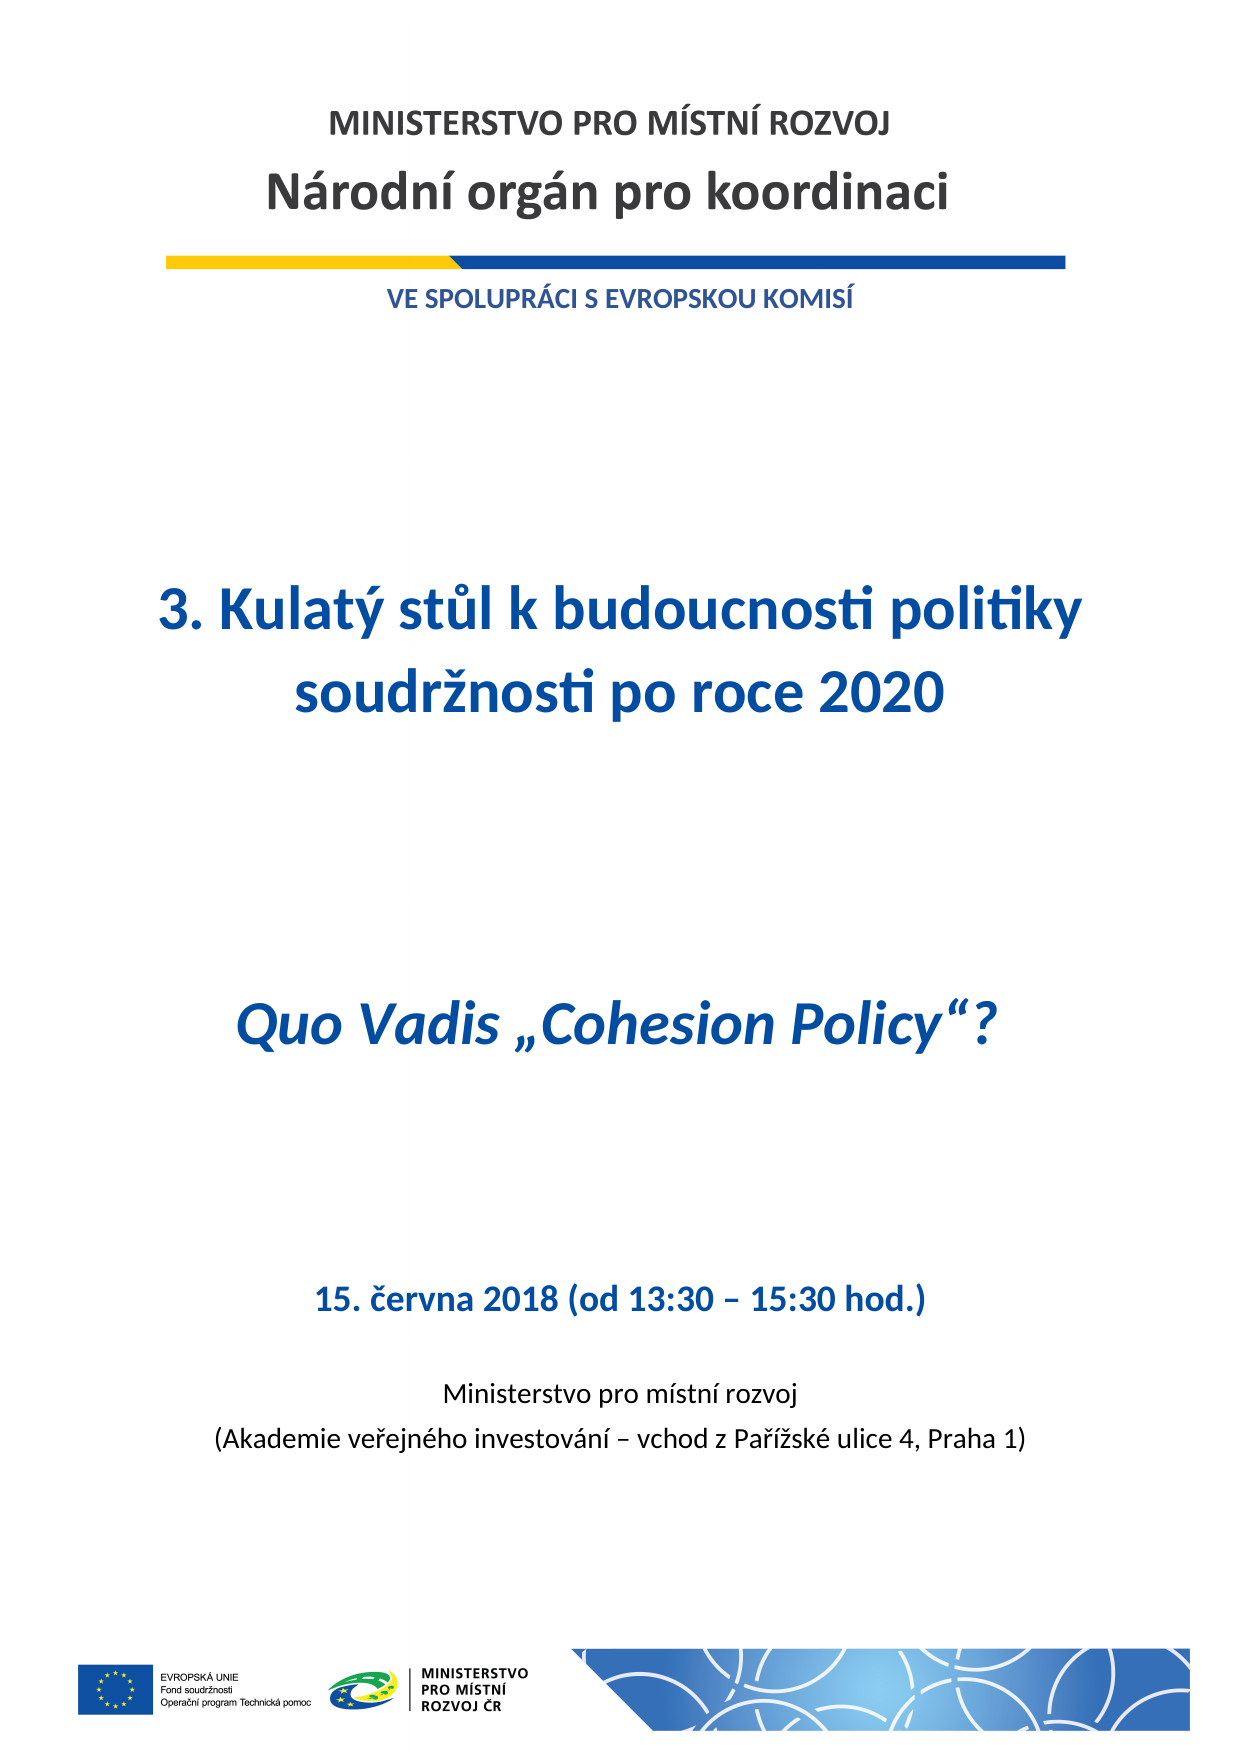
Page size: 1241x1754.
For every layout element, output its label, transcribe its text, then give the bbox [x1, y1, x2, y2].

text 15. června 2018 (od 13:30 – 15:30 hod.) [148, 1274, 1093, 1320]
text (Akademie veřejného investování – vchod z Pařížské ulice 4, Praha 1) [148, 1420, 1093, 1455]
text 3. Kulatý stůl k budoucnosti politiky soudržnosti po roce 2020 [148, 569, 1093, 728]
text VE SPOLUPRÁCI S EVROPSKOU KOMISÍ [148, 281, 1093, 316]
text Ministerstvo pro místní rozvoj [148, 1375, 1093, 1411]
text Quo Vadis „Cohesion Policy“? [148, 984, 1093, 1060]
picture [0, 23, 1236, 1754]
